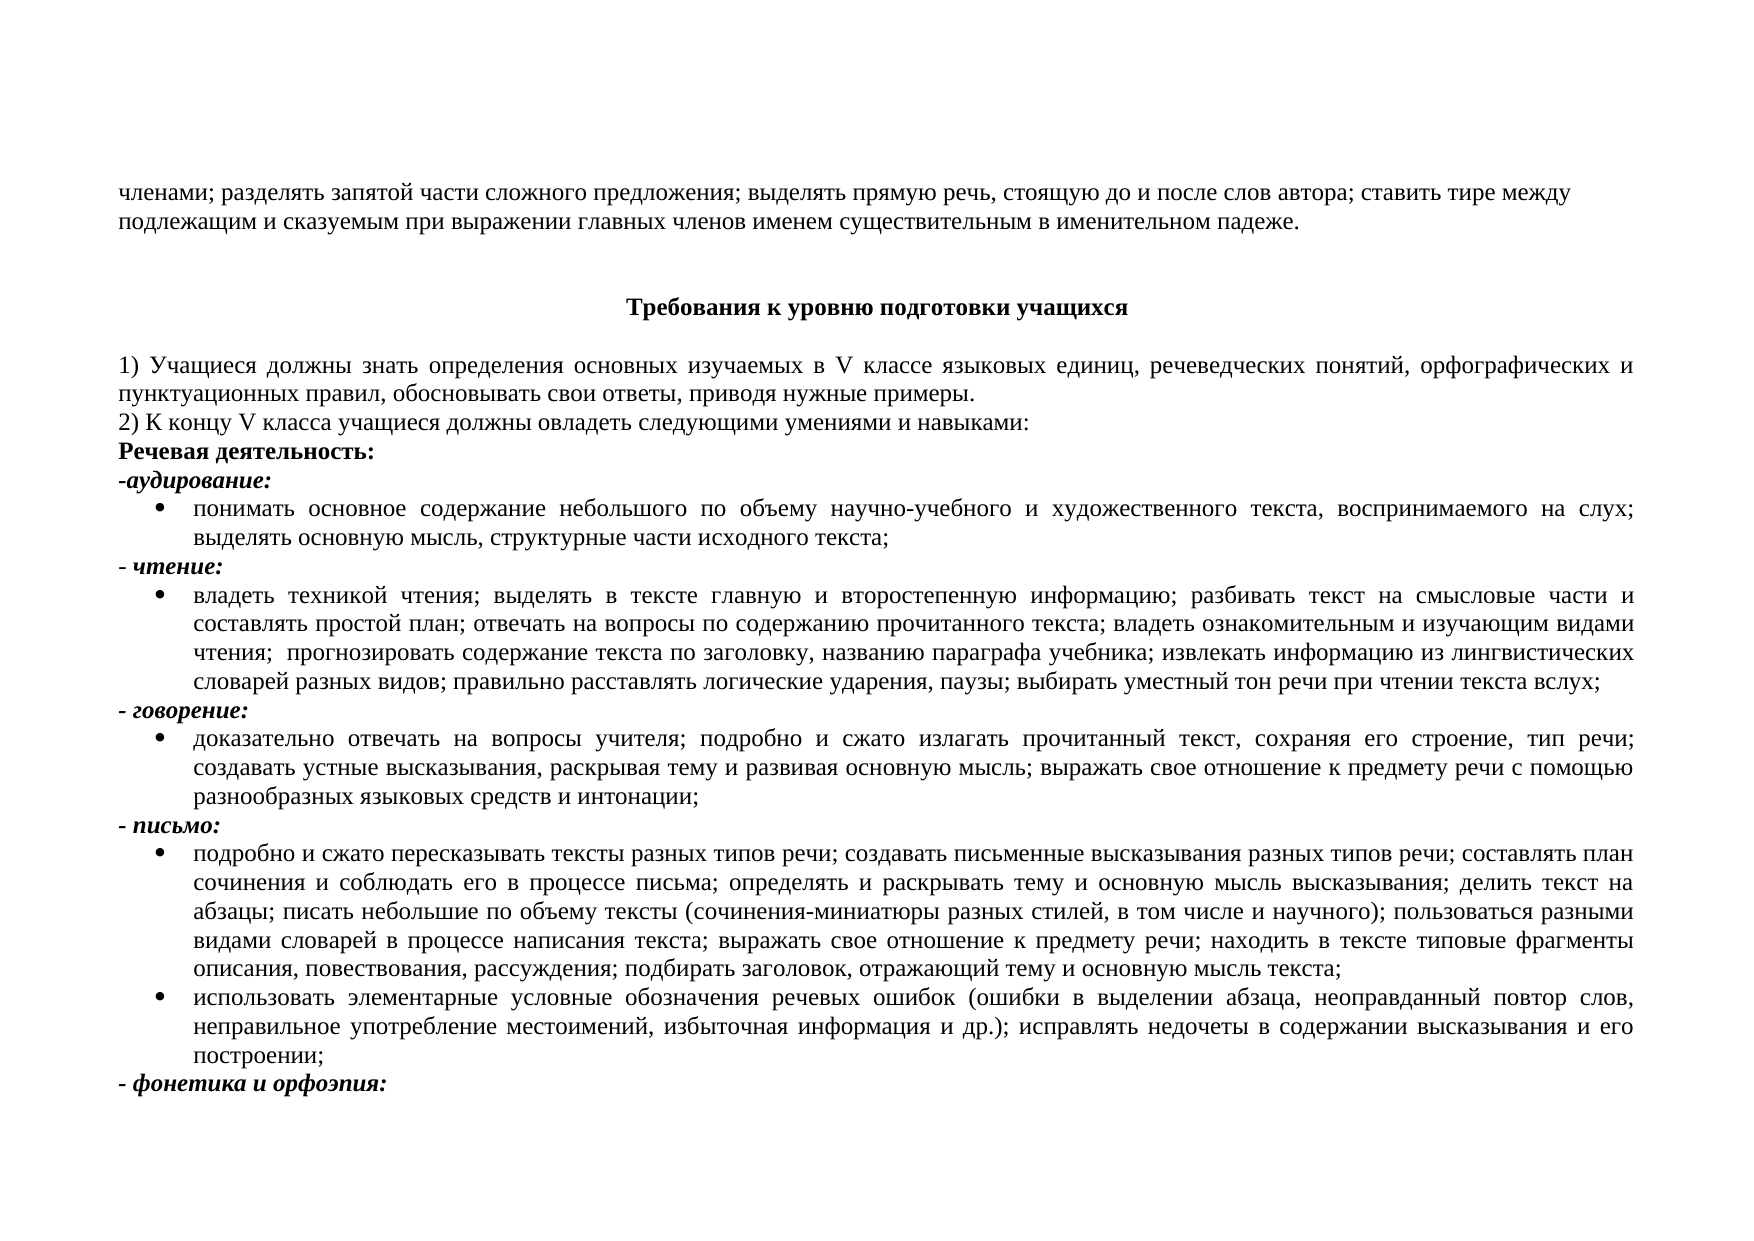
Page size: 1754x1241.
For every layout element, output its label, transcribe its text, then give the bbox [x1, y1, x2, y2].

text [118, 177, 1636, 235]
text - фонетика и орфоэпия: [118, 1068, 1636, 1097]
text Речевая деятельность: [118, 436, 1636, 465]
list понимать основное содержание небольшого по объему научно-учебного и художественного текста, воспринимаемого на слух; выделять основную мысль, структурные части исходного текста; [156, 493, 1636, 551]
list использовать элементарные условные обозначения речевых ошибок (ошибки в выделении абзаца, неоправданный повтор слов, неправильное употребление местоимений, избыточная информация и др.); исправлять недочеты в содержании высказывания и его построении; [156, 982, 1636, 1068]
list доказательно отвечать на вопросы учителя; подробно и сжато излагать прочитанный текст, сохраняя его строение, тип речи; создавать устные высказывания, раскрывая тему и развивая основную мысль; выражать свое отношение к предмету речи с помощью разнообразных языковых средств и интонации; [156, 723, 1636, 810]
text 1) Учащиеся должны знать определения основных изучаемых в V классе языковых единиц, речеведческих понятий, орфографических и пунктуационных правил, обосновывать свои ответы, приводя нужные примеры. [118, 350, 1636, 407]
text - говорение: [118, 695, 1636, 723]
list подробно и сжато пересказывать тексты разных типов речи; создавать письменные высказывания разных типов речи; составлять план сочинения и соблюдать его в процессе письма; определять и раскрывать тему и основную мысль высказывания; делить текст на абзацы; писать небольшие по объему тексты (сочинения-миниатюры разных стилей, в том числе и научного); пользоваться разными видами словарей в процессе написания текста; выражать свое отношение к предмету речи; находить в тексте типовые фрагменты описания, повествования, рассуждения; подбирать заголовок, отражающий тему и основную мысль текста; [156, 838, 1636, 982]
list владеть техникой чтения; выделять в тексте главную и второстепенную информацию; разбивать текст на смысловые части и составлять простой план; отвечать на вопросы по содержанию прочитанного текста; владеть ознакомительным и изучающим видами чтения; прогнозировать содержание текста по заголовку, названию параграфа учебника; извлекать информацию из лингвистических словарей разных видов; правильно расставлять логические ударения, паузы; выбирать уместный тон речи при чтении текста вслух; [156, 580, 1636, 695]
text -аудирование: [118, 465, 1636, 493]
text 2) К концу V класса учащиеся должны овладеть следующими умениями и навыками: [118, 407, 1636, 436]
text - письмо: [118, 810, 1636, 838]
text - чтение: [118, 551, 1636, 580]
text Требования к уровню подготовки учащихся [118, 292, 1636, 321]
